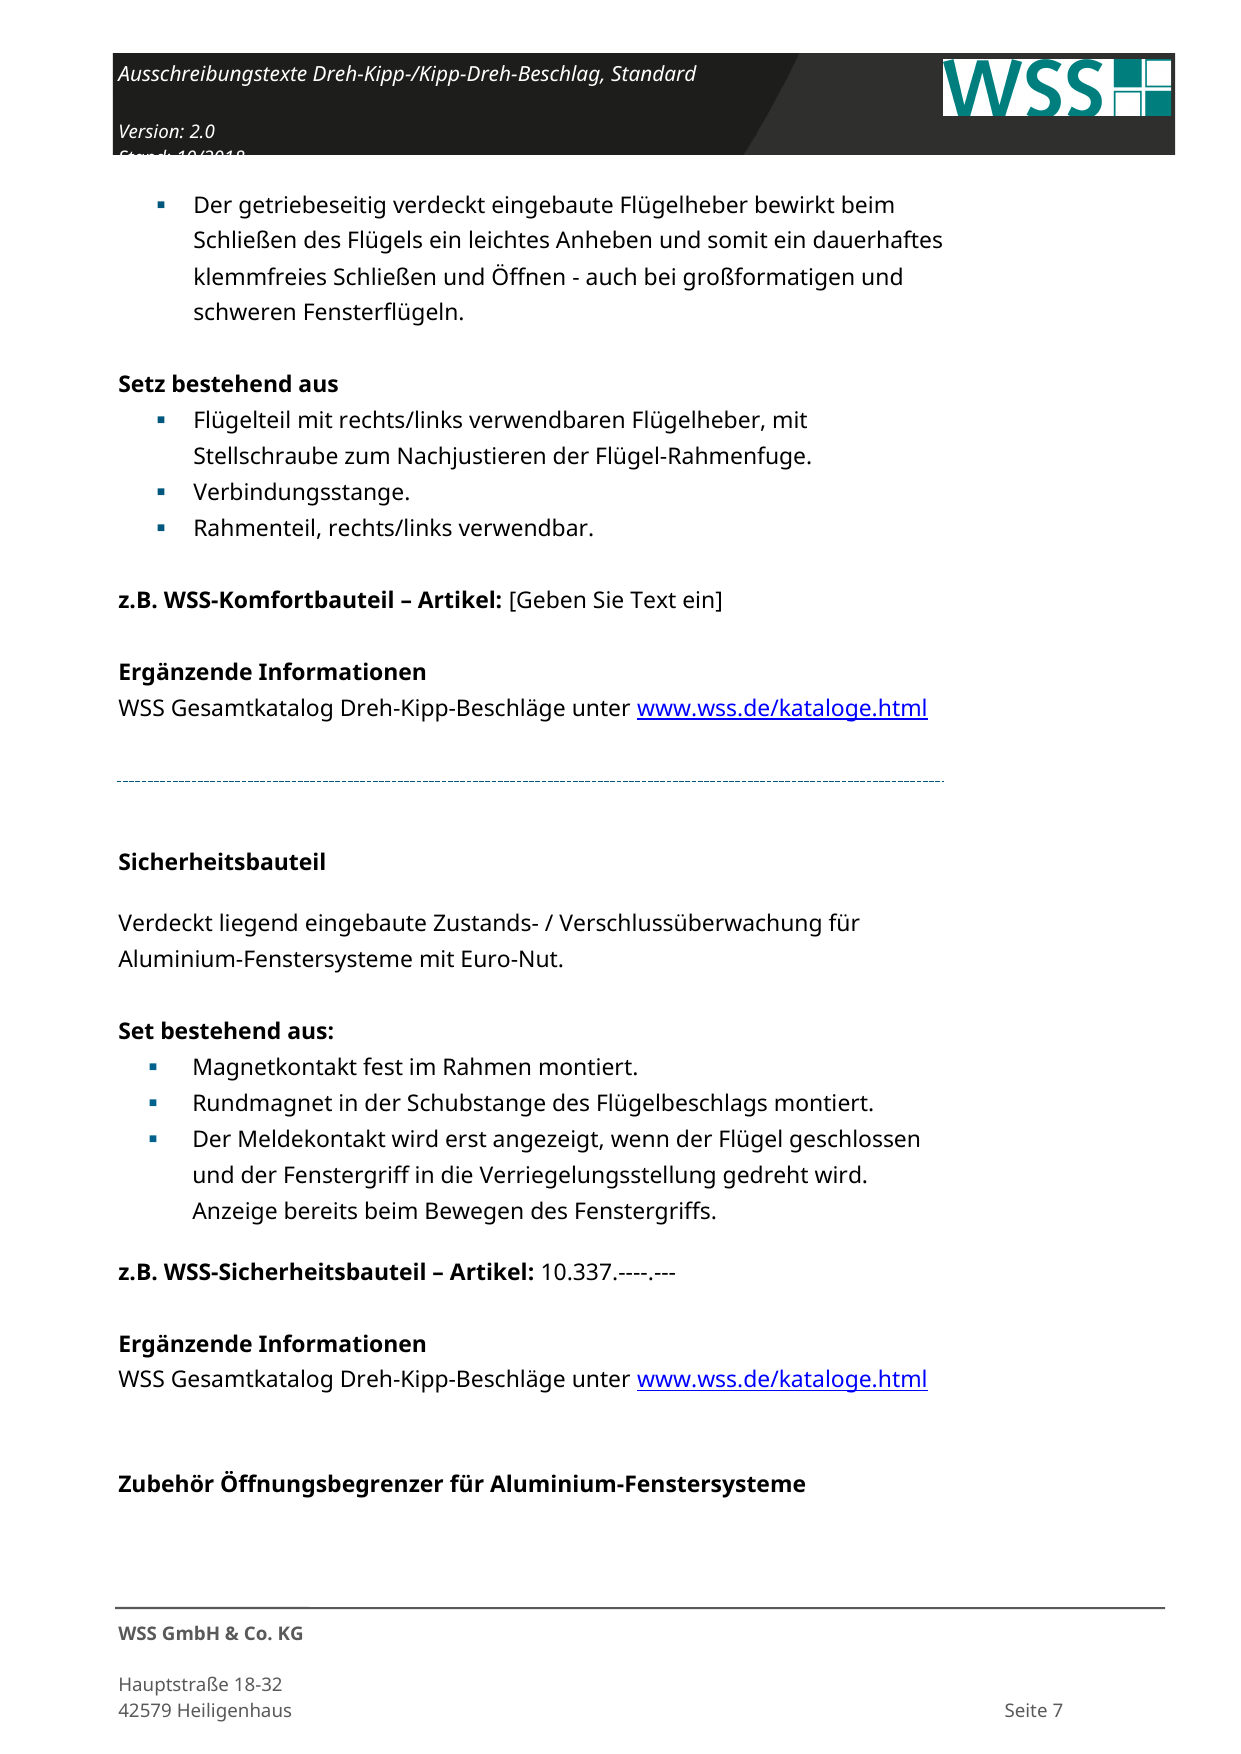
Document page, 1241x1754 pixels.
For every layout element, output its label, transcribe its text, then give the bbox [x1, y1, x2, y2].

list Rahmenteil, rechts/links verwendbar. [156, 512, 945, 543]
text Zubehör Öffnungsbegrenzer für Aluminium-Fenstersysteme [118, 1468, 945, 1499]
text WSS Gesamtkatalog Dreh-Kipp-Beschläge unter www.wss.de/kataloge.html [118, 1363, 945, 1395]
list Der Meldekontakt wird erst angezeigt, wenn der Flügel geschlossen und der Fenstergriff in die Verriegelungsstellung gedreht wird. Anzeige bereits beim Bewegen des Fenstergriffs. [148, 1123, 945, 1226]
text Verdeckt liegend eingebaute Zustands- / Verschlussüberwachung für Aluminium-Fenstersysteme mit Euro-Nut. [118, 907, 945, 974]
text Sicherheitsbauteil [118, 846, 945, 877]
list Flügelteil mit rechts/links verwendbaren Flügelheber, mit Stellschraube zum Nachjustieren der Flügel-Rahmenfuge. [156, 404, 945, 471]
text z.B. WSS-Komfortbauteil – Artikel: [118, 584, 945, 615]
text z.B. WSS-Sicherheitsbauteil – Artikel: 10.337.----.--- [118, 1256, 945, 1287]
list Magnetkontakt fest im Rahmen montiert. [148, 1051, 945, 1082]
text Set bestehend aus: [118, 1015, 945, 1046]
text Ergänzende Informationen WSS Gesamtkatalog Dreh-Kipp-Beschläge unter www.wss.de/kataloge.html [118, 656, 945, 723]
text Ergänzende Informationen [118, 1327, 945, 1359]
list Verbindungsstange. [156, 476, 945, 507]
list Rundmagnet in der Schubstange des Flügelbeschlags montiert. [148, 1087, 945, 1118]
text Setz bestehend aus [118, 368, 945, 399]
picture [112, 53, 1176, 155]
list Der getriebeseitig verdeckt eingebaute Flügelheber bewirkt beim Schließen des Flügels ein leichtes Anheben und somit ein dauerhaftes klemmfreies Schließen und Öffnen - auch bei großformatigen und schweren Fensterflügeln. [156, 188, 945, 328]
